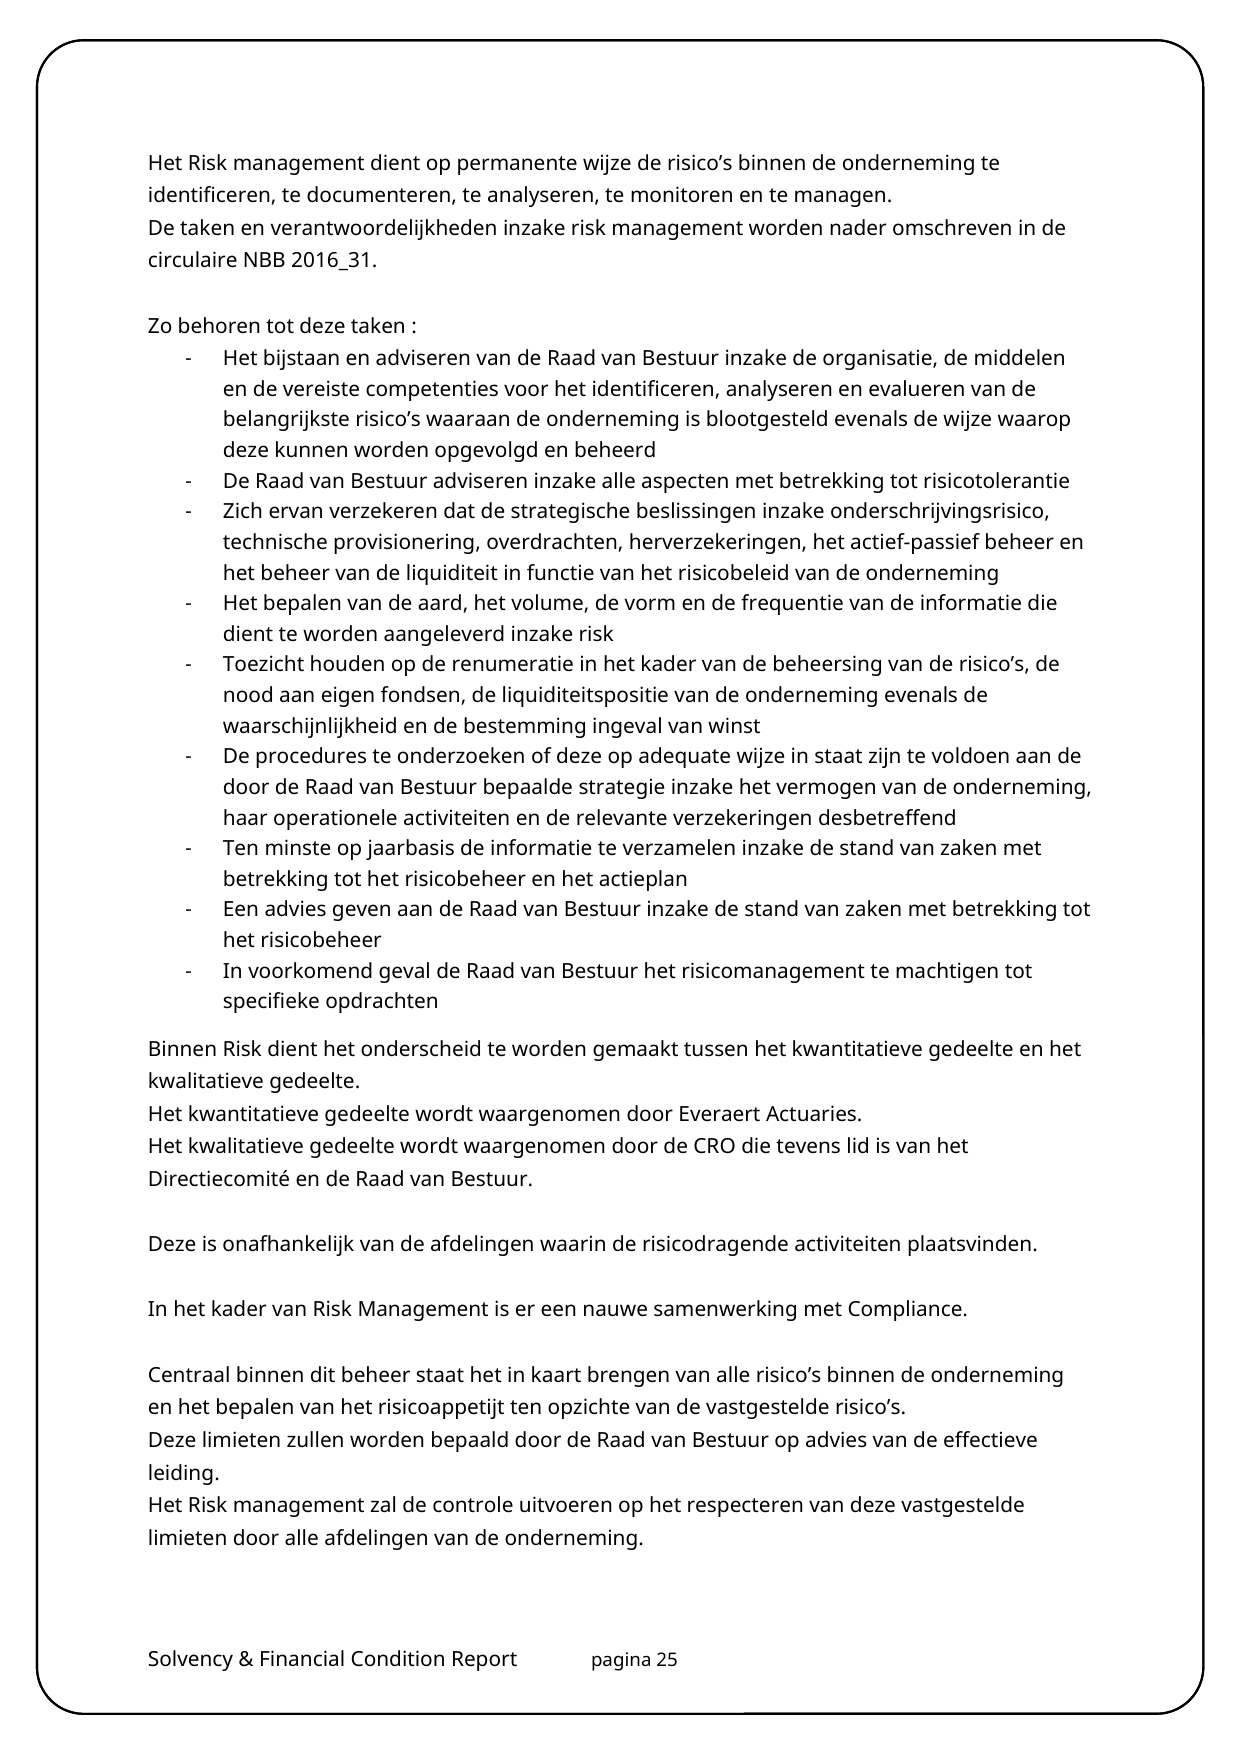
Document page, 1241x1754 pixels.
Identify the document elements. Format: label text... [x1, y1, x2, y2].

list Het bepalen van de aard, het volume, de vorm en de frequentie van de informatie die dient te worden aangeleverd inzake risk [185, 588, 1092, 647]
list Het bijstaan en adviseren van de Raad van Bestuur inzake de organisatie, de middelen en de vereiste competenties voor het identificeren, analyseren en evalueren van de belangrijkste risico’s waaraan de onderneming is blootgesteld evenals de wijze waarop deze kunnen worden opgevolgd en beheerd [185, 343, 1092, 464]
text Het kwalitatieve gedeelte wordt waargenomen door de CRO die tevens lid is van het Directiecomité en de Raad van Bestuur. [148, 1132, 1092, 1193]
text Deze limieten zullen worden bepaald door de Raad van Bestuur op advies van de effectieve leiding. [148, 1425, 1092, 1486]
text Centraal binnen dit beheer staat het in kaart brengen van alle risico’s binnen de onderneming en het bepalen van het risicoappetijt ten opzichte van de vastgestelde risico’s. [148, 1360, 1092, 1421]
list Zich ervan verzekeren dat de strategische beslissingen inzake onderschrijvingsrisico, technische provisionering, overdrachten, herverzekeringen, het actief-passief beheer en het beheer van de liquiditeit in functie van het risicobeleid van de onderneming [185, 496, 1092, 586]
list Een advies geven aan de Raad van Bestuur inzake de stand van zaken met betrekking tot het risicobeheer [185, 894, 1092, 954]
list Toezicht houden op de renumeratie in het kader van de beheersing van de risico’s, de nood aan eigen fondsen, de liquiditeitspositie van de onderneming evenals de waarschijnlijkheid en de bestemming ingeval van winst [185, 649, 1092, 739]
text Het kwantitatieve gedeelte wordt waargenomen door Everaert Actuaries. [148, 1099, 1092, 1127]
text Zo behoren tot deze taken : [148, 311, 1092, 339]
text Binnen Risk dient het onderscheid te worden gemaakt tussen het kwantitatieve gedeelte en het kwalitatieve gedeelte. [148, 1034, 1092, 1095]
list De Raad van Bestuur adviseren inzake alle aspecten met betrekking tot risicotolerantie [185, 466, 1092, 494]
text Het Risk management zal de controle uitvoeren op het respecteren van deze vastgestelde limieten door alle afdelingen van de onderneming. [148, 1490, 1092, 1551]
text De taken en verantwoordelijkheden inzake risk management worden nader omschreven in de circulaire NBB 2016_31. [148, 213, 1092, 274]
list In voorkomend geval de Raad van Bestuur het risicomanagement te machtigen tot specifieke opdrachten [185, 956, 1092, 1015]
text Deze is onafhankelijk van de afdelingen waarin de risicodragende activiteiten plaatsvinden. [148, 1229, 1092, 1258]
list Ten minste op jaarbasis de informatie te verzamelen inzake de stand van zaken met betrekking tot het risicobeheer en het actieplan [185, 833, 1092, 892]
list De procedures te onderzoeken of deze op adequate wijze in staat zijn te voldoen aan de door de Raad van Bestuur bepaalde strategie inzake het vermogen van de onderneming, haar operationele activiteiten en de relevante verzekeringen desbetreffend [185, 741, 1092, 831]
text In het kader van Risk Management is er een nauwe samenwerking met Compliance. [148, 1294, 1092, 1323]
text Het Risk management dient op permanente wijze de risico’s binnen de onderneming te identificeren, te documenteren, te analyseren, te monitoren en te managen. [148, 148, 1092, 209]
